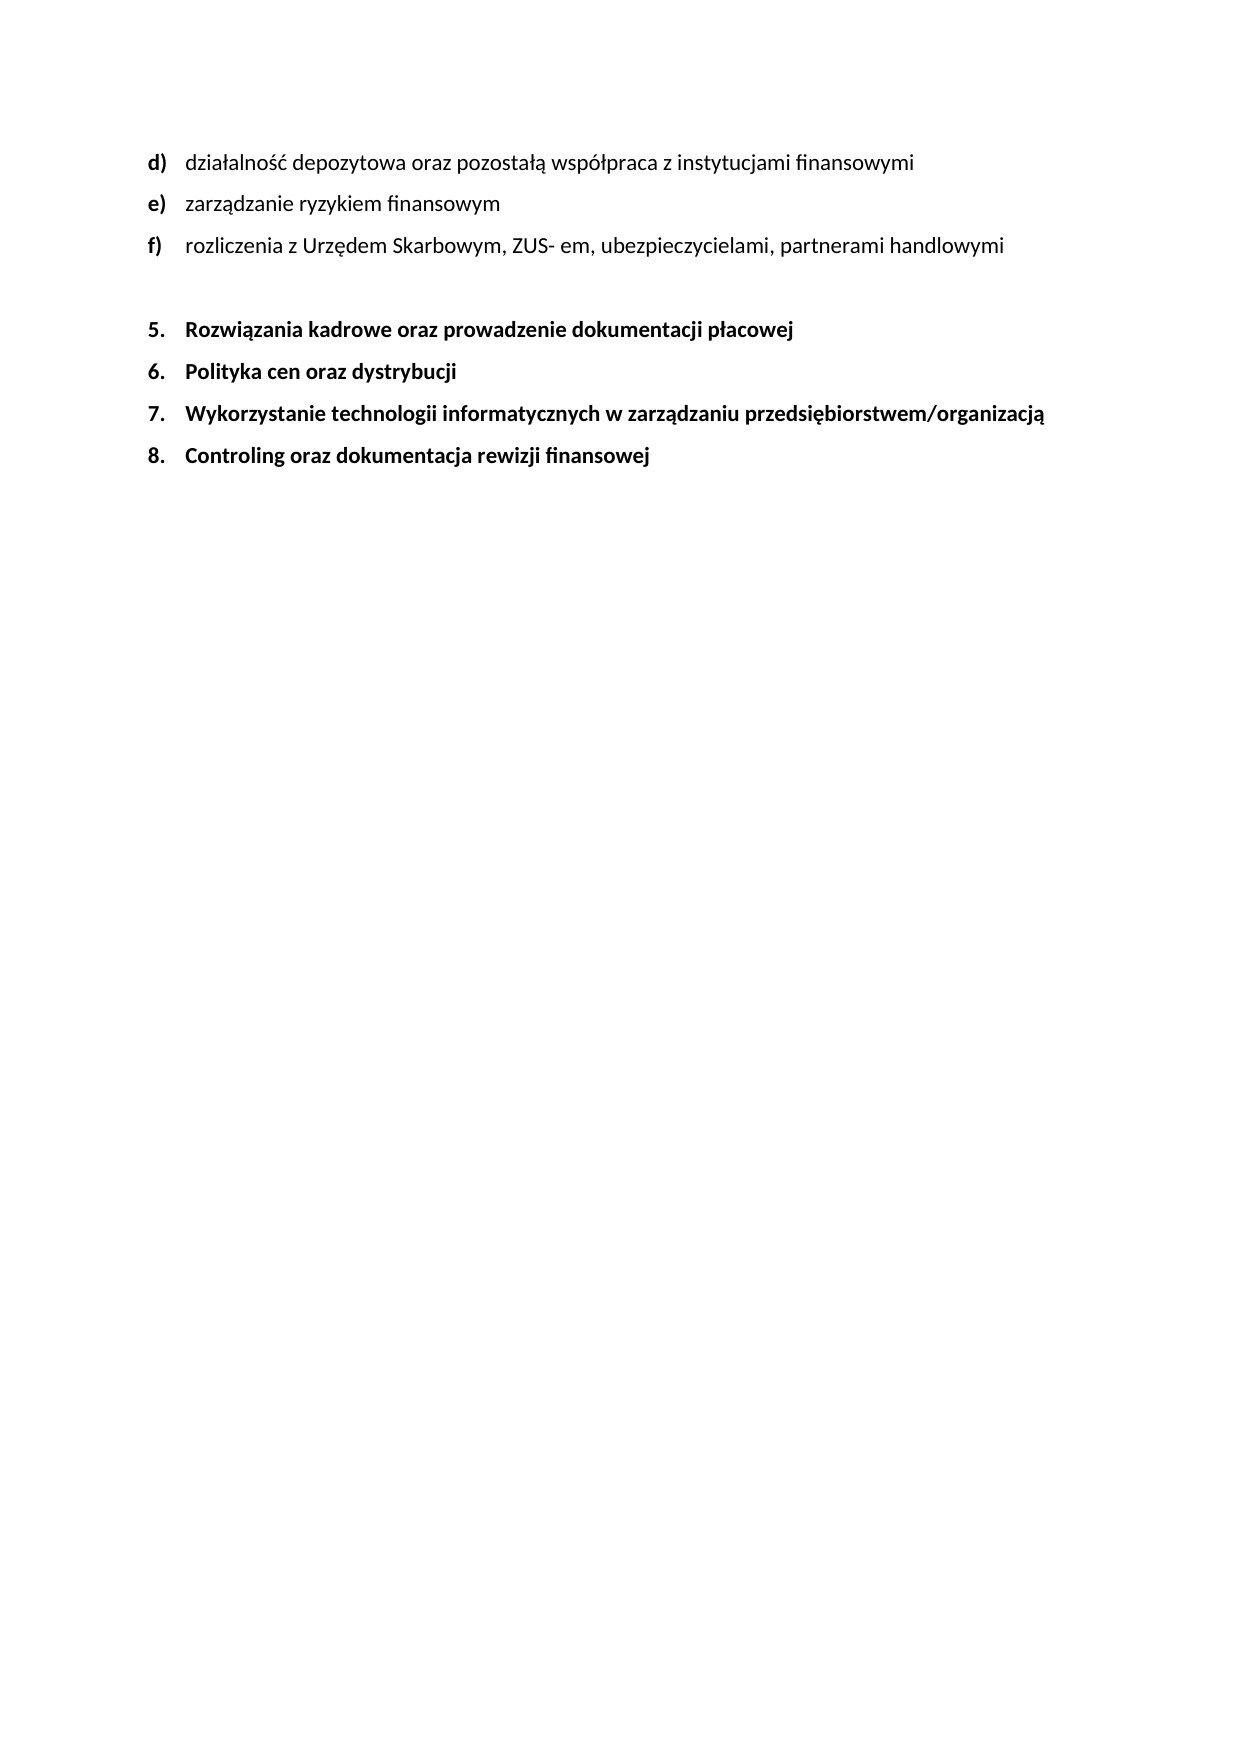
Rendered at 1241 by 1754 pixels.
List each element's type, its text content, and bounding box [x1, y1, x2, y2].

list Rozwiązania kadrowe oraz prowadzenie dokumentacji płacowej [148, 316, 1093, 343]
list Wykorzystanie technologii informatycznych w zarządzaniu przedsiębiorstwem/organizacją [148, 399, 1093, 427]
list rozliczenia z Urzędem Skarbowym, ZUS- em, ubezpieczycielami, partnerami handlowymi [148, 232, 1093, 259]
list Polityka cen oraz dystrybucji [148, 357, 1093, 386]
list zarządzanie ryzykiem finansowym [148, 189, 1093, 218]
list działalność depozytowa oraz pozostałą współpraca z instytucjami finansowymi [148, 148, 1093, 176]
list Controling oraz dokumentacja rewizji finansowej [148, 441, 1093, 469]
